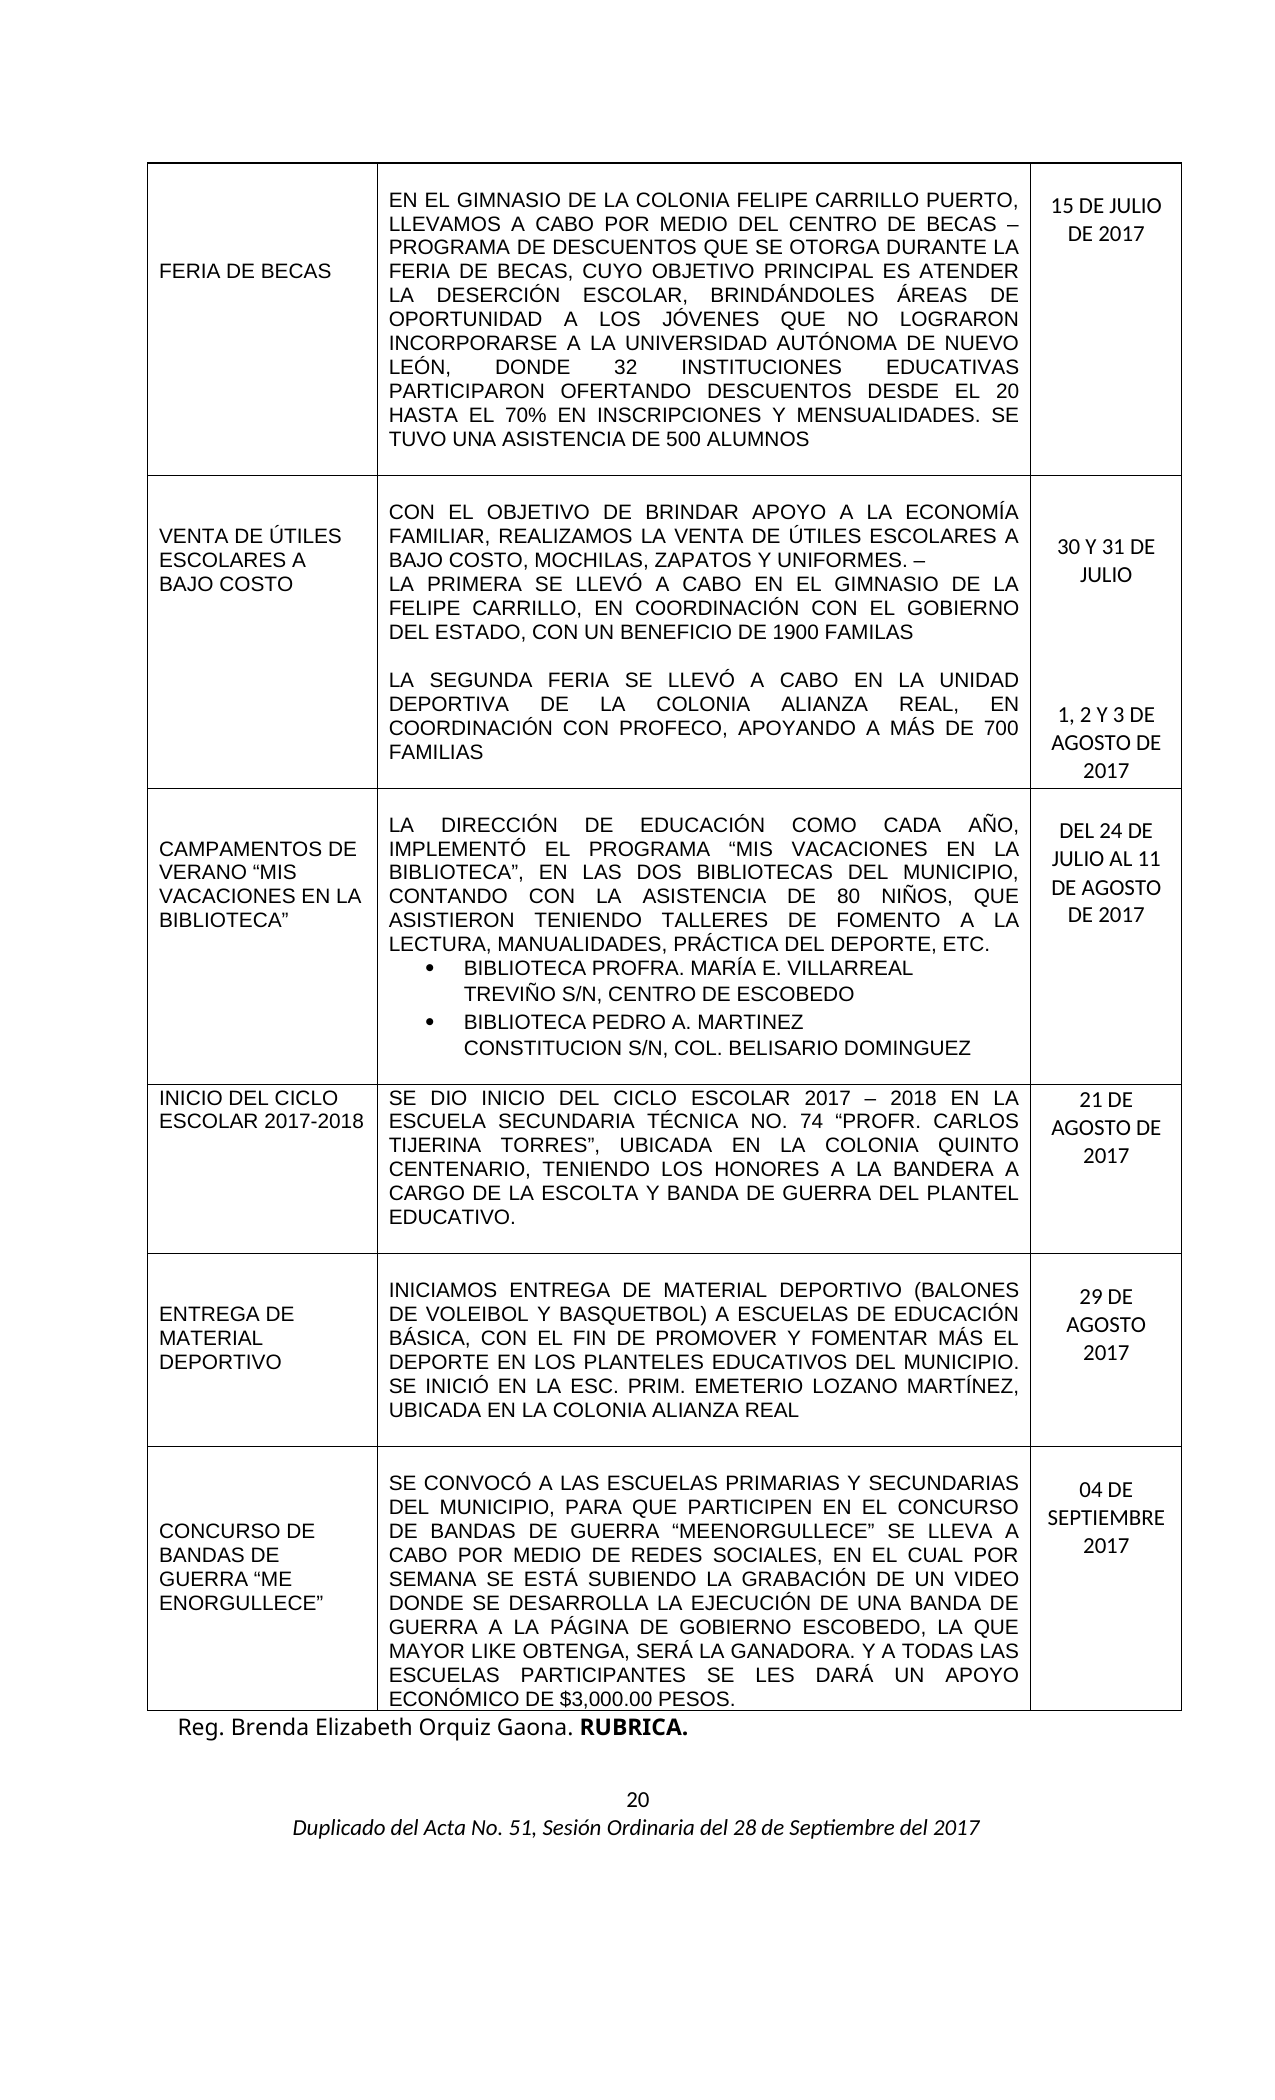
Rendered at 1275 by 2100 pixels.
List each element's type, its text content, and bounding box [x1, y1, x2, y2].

table_cell ENTREGA DE MATERIAL DEPORTIVO [148, 1254, 377, 1446]
table_cell 15 DE JULIO DE 2017 [1031, 164, 1181, 475]
table_cell se dio Inicio del Ciclo Escolar 2017 – 2018 en la Escuela Secundaria Técnica No. 74 “Profr. Carlos Tijerina Torres”, ubicada en la colonia Quinto Centenario, teniendo los honores a la bandera a cargo de la escolta y banda de guerra del plantel educativo. [378, 1085, 1030, 1253]
table_cell CONCURSO DE BANDAS DE GUERRA “ME ENORGULLECE” [148, 1447, 377, 1710]
table_cell 21 DE AGOSTO DE 2017 [1031, 1085, 1181, 1253]
table_cell Con el objetivo de brindar apoyo a la economía familiar, realizamos la venta de útiles escolares a bajo costo, mochilas, zapatos y uniformes. – la primera se llevó a cabo en el gimnasio de la felipe carrillo, en coordinación con el Gobierno del Estado, con un beneficio de 1900 familas la segunda feria se llevó a cabo en la Unidad Deportiva de la colonia Alianza Real, en coordinación con profeco, apoyando a más de 700 familias [378, 476, 1030, 787]
table_cell DEL 24 DE JULIO AL 11 DE AGOSTO DE 2017 [1031, 789, 1181, 1084]
table_cell La Dirección de Educación como cada año, implementó el Programa “Mis Vacaciones en la Biblioteca”, en las dos bibliotecas del municipio, contando con la asistencia de 80 niños, que asistieron teniendo talleres de fomento a la lectura, manualidades, práctica del deporte, etc. biblioteca profra. maría e. villarreal treviño s/n, centro de escobedo biblioteca pedro a. martinez constitucion s/n, col. belisario dominguez [378, 789, 1030, 1084]
text Reg. Brenda Elizabeth Orquiz Gaona. RUBRICA. [177, 1711, 1152, 1743]
table_cell 04 DE SEPTIEMBRE 2017 [1031, 1447, 1181, 1710]
table_cell INICIO DEL CICLO ESCOLAR 2017-2018 [148, 1085, 377, 1253]
table_cell 29 DE AGOSTO 2017 [1031, 1254, 1181, 1446]
table_cell En el Gimnasio de la colonia Felipe Carrillo Puerto, llevamos a cabo por medio del Centro de Becas – programa de descuentos que se otorga durante la feria de becas, cuyo objetivo principal es atender la deserción escolar, brindándoles áreas de oportunidad a los jóvenes que no lograron incorporarse a la universidad autónoma de nuevo león, donde 32 instituciones educativas participaron ofertando descuentos desde el 20 hasta el 70% en inscripciones y mensualidades. Se tuvo una asistencia de 500 alumnos [378, 164, 1030, 475]
table_cell Se convocó a las escuelas primarias y secundarias del municipio, para que participen en el Concurso de Bandas de Guerra “MEENORGULLECE” se lleva a cabo por medio de redes sociales, en el cual por semana se está subiendo la grabación de un video donde se desarrolla la ejecución de una Banda de Guerra a la página de Gobierno Escobedo, la que mayor like obtenga, será la ganadora. Y a todas las escuelas participantes se les dará un apoyo económico de $3,000.00 pesos. [378, 1447, 1030, 1710]
table_cell 30 Y 31 DE JULIO 1, 2 Y 3 DE AGOSTO DE 2017 [1031, 476, 1181, 787]
table_cell VENTA DE ÚTILES ESCOLARES A BAJO COSTO [148, 476, 377, 787]
table_cell FERIA DE BECAS [148, 164, 377, 475]
table_cell CAMPAMENTOS DE VERANO “MIS VACACIONES EN LA BIBLIOTECA” [148, 789, 377, 1084]
table_cell Iniciamos entrega de material deportivo (balones de voleibol y basquetbol) a escuelas de educación básica, con el fin de promover y fomentar más el deporte en los planteles educativos del municipio. Se inició en la Esc. Prim. Emeterio Lozano Martínez, ubicada en la colonia Alianza Real [378, 1254, 1030, 1446]
